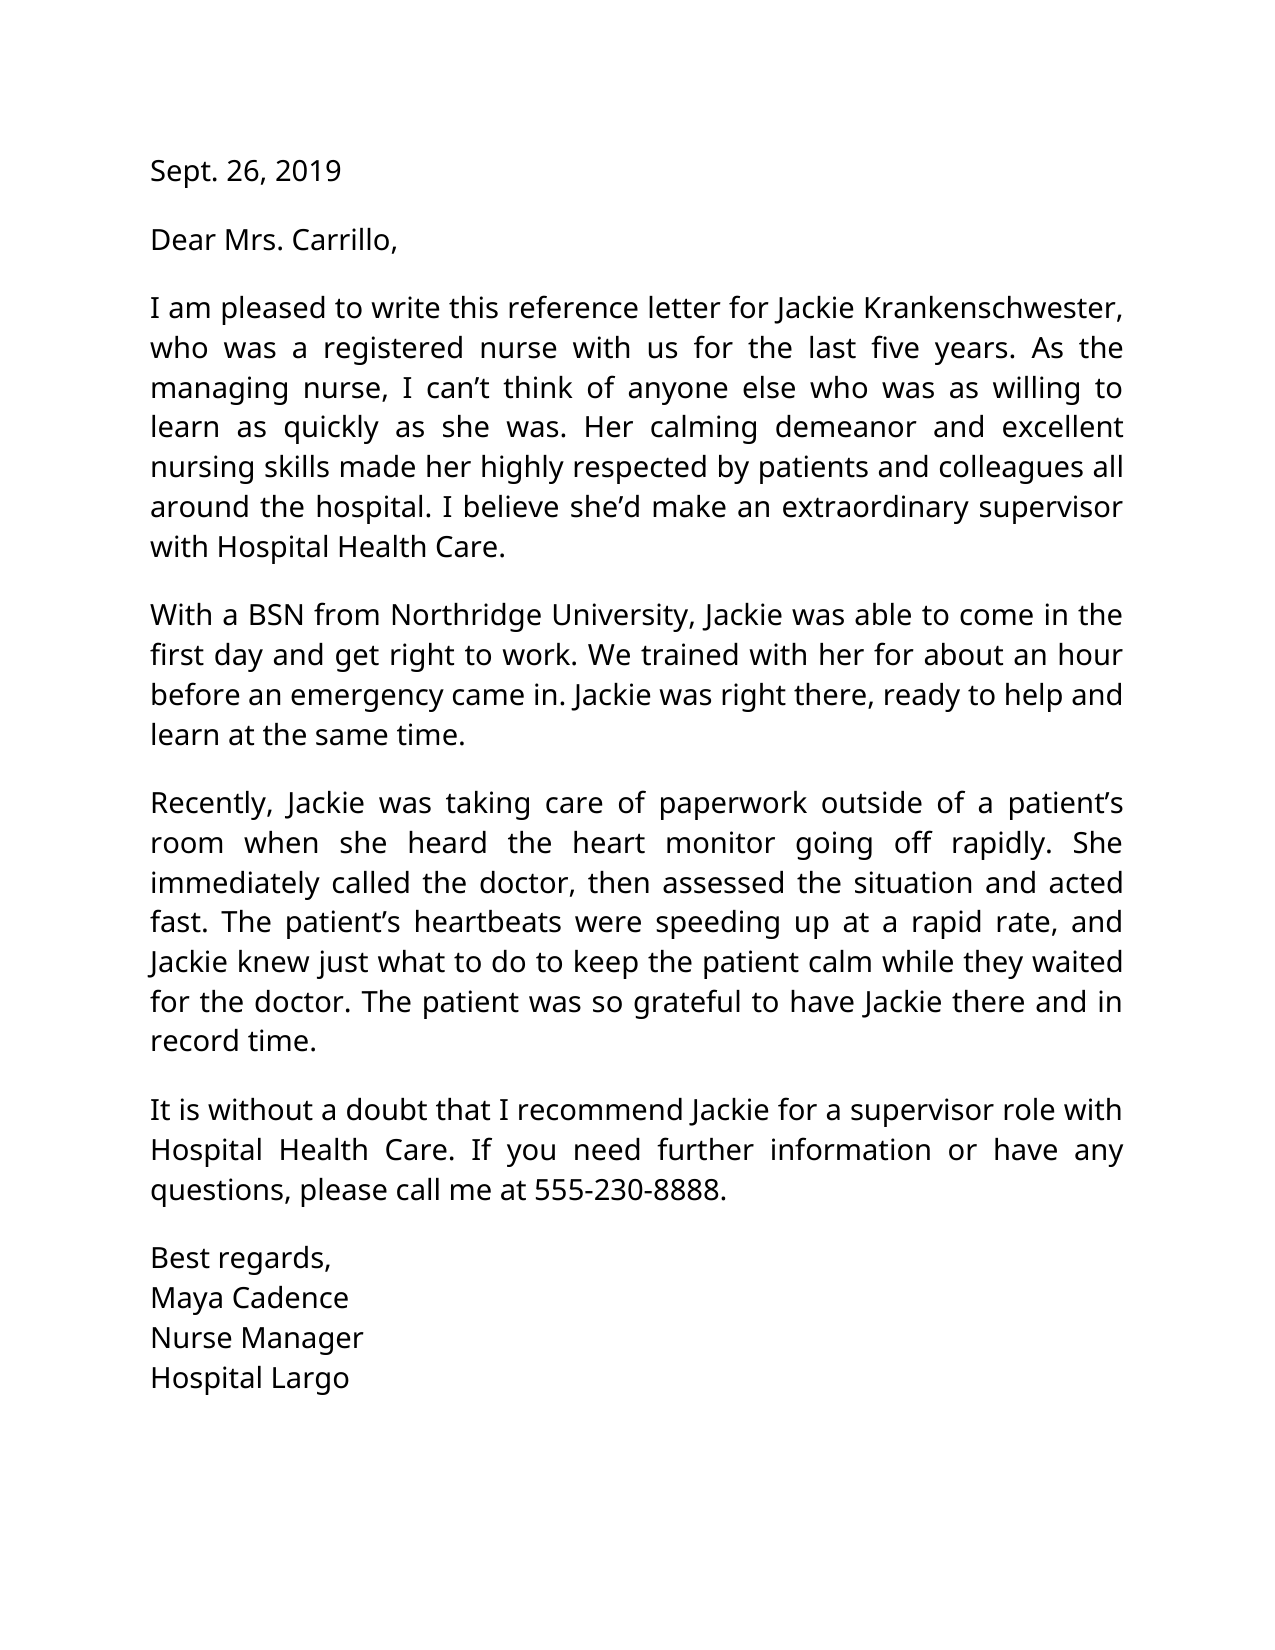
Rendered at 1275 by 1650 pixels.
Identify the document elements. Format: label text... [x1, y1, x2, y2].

text With a BSN from Northridge University, Jackie was able to come in the first day and get right to work. We trained with her for about an hour before an emergency came in. Jackie was right there, ready to help and learn at the same time. [150, 595, 1125, 753]
text It is without a doubt that I recommend Jackie for a supervisor role with Hospital Health Care. If you need further information or have any questions, please call me at 555-230-8888. [150, 1089, 1125, 1209]
text I am pleased to write this reference letter for Jackie Krankenschwester, who was a registered nurse with us for the last five years. As the managing nurse, I can’t think of anyone else who was as willing to learn as quickly as she was. Her calming demeanor and excellent nursing skills made her highly respected by patients and colleagues all around the hospital. I believe she’d make an extraordinary supervisor with Hospital Health Care. [150, 288, 1125, 566]
text Recently, Jackie was taking care of paperwork outside of a patient’s room when she heard the heart monitor going off rapidly. She immediately called the doctor, then assessed the situation and acted fast. The patient’s heartbeats were speeding up at a rapid rate, and Jackie knew just what to do to keep the patient calm while they waited for the doctor. The patient was so grateful to have Jackie there and in record time. [150, 783, 1125, 1060]
text Best regards, Maya Cadence Nurse Manager Hospital Largo [150, 1238, 1125, 1397]
text Dear Mrs. Carrillo, [150, 219, 1125, 258]
text Sept. 26, 2019 [150, 150, 1125, 190]
